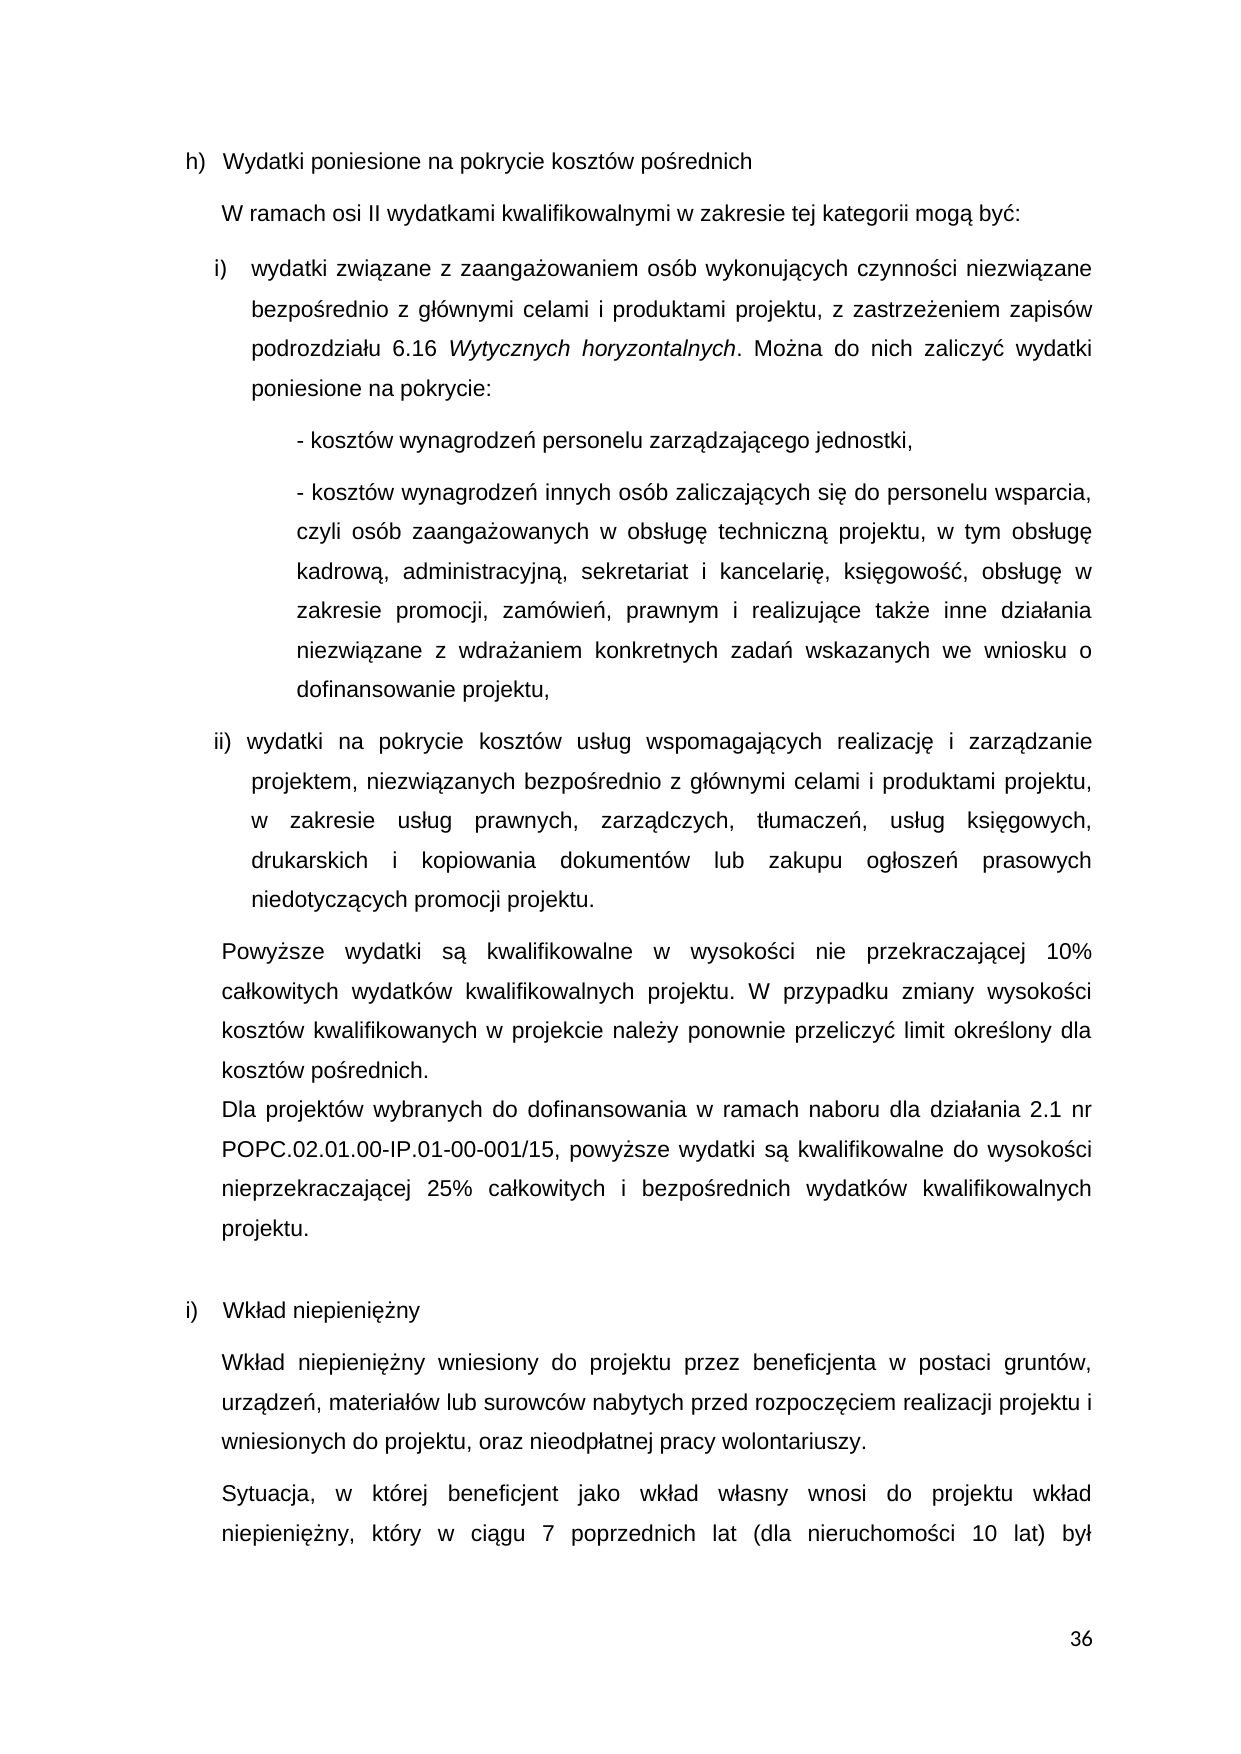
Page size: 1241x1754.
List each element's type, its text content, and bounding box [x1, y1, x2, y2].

list Wydatki poniesione na pokrycie kosztów pośrednich [185, 148, 1093, 174]
text W ramach osi II wydatkami kwalifikowalnymi w zakresie tej kategorii mogą być: [221, 199, 1093, 226]
text Dla projektów wybranych do dofinansowania w ramach naboru dla działania 2.1 nr POPC.02.01.00-IP.01-00-001/15, powyższe wydatki są kwalifikowalne do wysokości nieprzekraczającej 25% całkowitych i bezpośrednich wydatków kwalifikowalnych projektu. [221, 1096, 1093, 1241]
text - kosztów wynagrodzeń personelu zarządzającego jednostki, [296, 427, 1093, 453]
list Wkład niepieniężny [185, 1297, 1093, 1323]
text - kosztów wynagrodzeń innych osób zaliczających się do personelu wsparcia, czyli osób zaangażowanych w obsługę techniczną projektu, w tym obsługę kadrową, administracyjną, sekretariat i kancelarię, księgowość, obsługę w zakresie promocji, zamówień, prawnym i realizujące także inne działania niezwiązane z wdrażaniem konkretnych zadań wskazanych we wniosku o dofinansowanie projektu, [296, 479, 1093, 703]
text ii) wydatki na pokrycie kosztów usług wspomagających realizację i zarządzanie projektem, niezwiązanych bezpośrednio z głównymi celami i produktami projektu, w zakresie usług prawnych, zarządczych, tłumaczeń, usług księgowych, drukarskich i kopiowania dokumentów lub zakupu ogłoszeń prasowych niedotyczących promocji projektu. [214, 728, 1093, 912]
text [221, 1480, 1093, 1546]
text Powyższe wydatki są kwalifikowalne w wysokości nie przekraczającej 10% całkowitych wydatków kwalifikowalnych projektu. W przypadku zmiany wysokości kosztów kwalifikowanych w projekcie należy ponownie przeliczyć limit określony dla kosztów pośrednich. [221, 938, 1093, 1083]
text Wkład niepieniężny wniesiony do projektu przez beneficjenta w postaci gruntów, urządzeń, materiałów lub surowców nabytych przed rozpoczęciem realizacji projektu i wniesionych do projektu, oraz nieodpłatnej pracy wolontariuszy. [221, 1349, 1093, 1454]
list wydatki związane z zaangażowaniem osób wykonujących czynności niezwiązane bezpośrednio z głównymi celami i produktami projektu, z zastrzeżeniem zapisów podrozdziału 6.16 Wytycznych horyzontalnych. Można do nich zaliczyć wydatki poniesione na pokrycie: [214, 252, 1093, 401]
